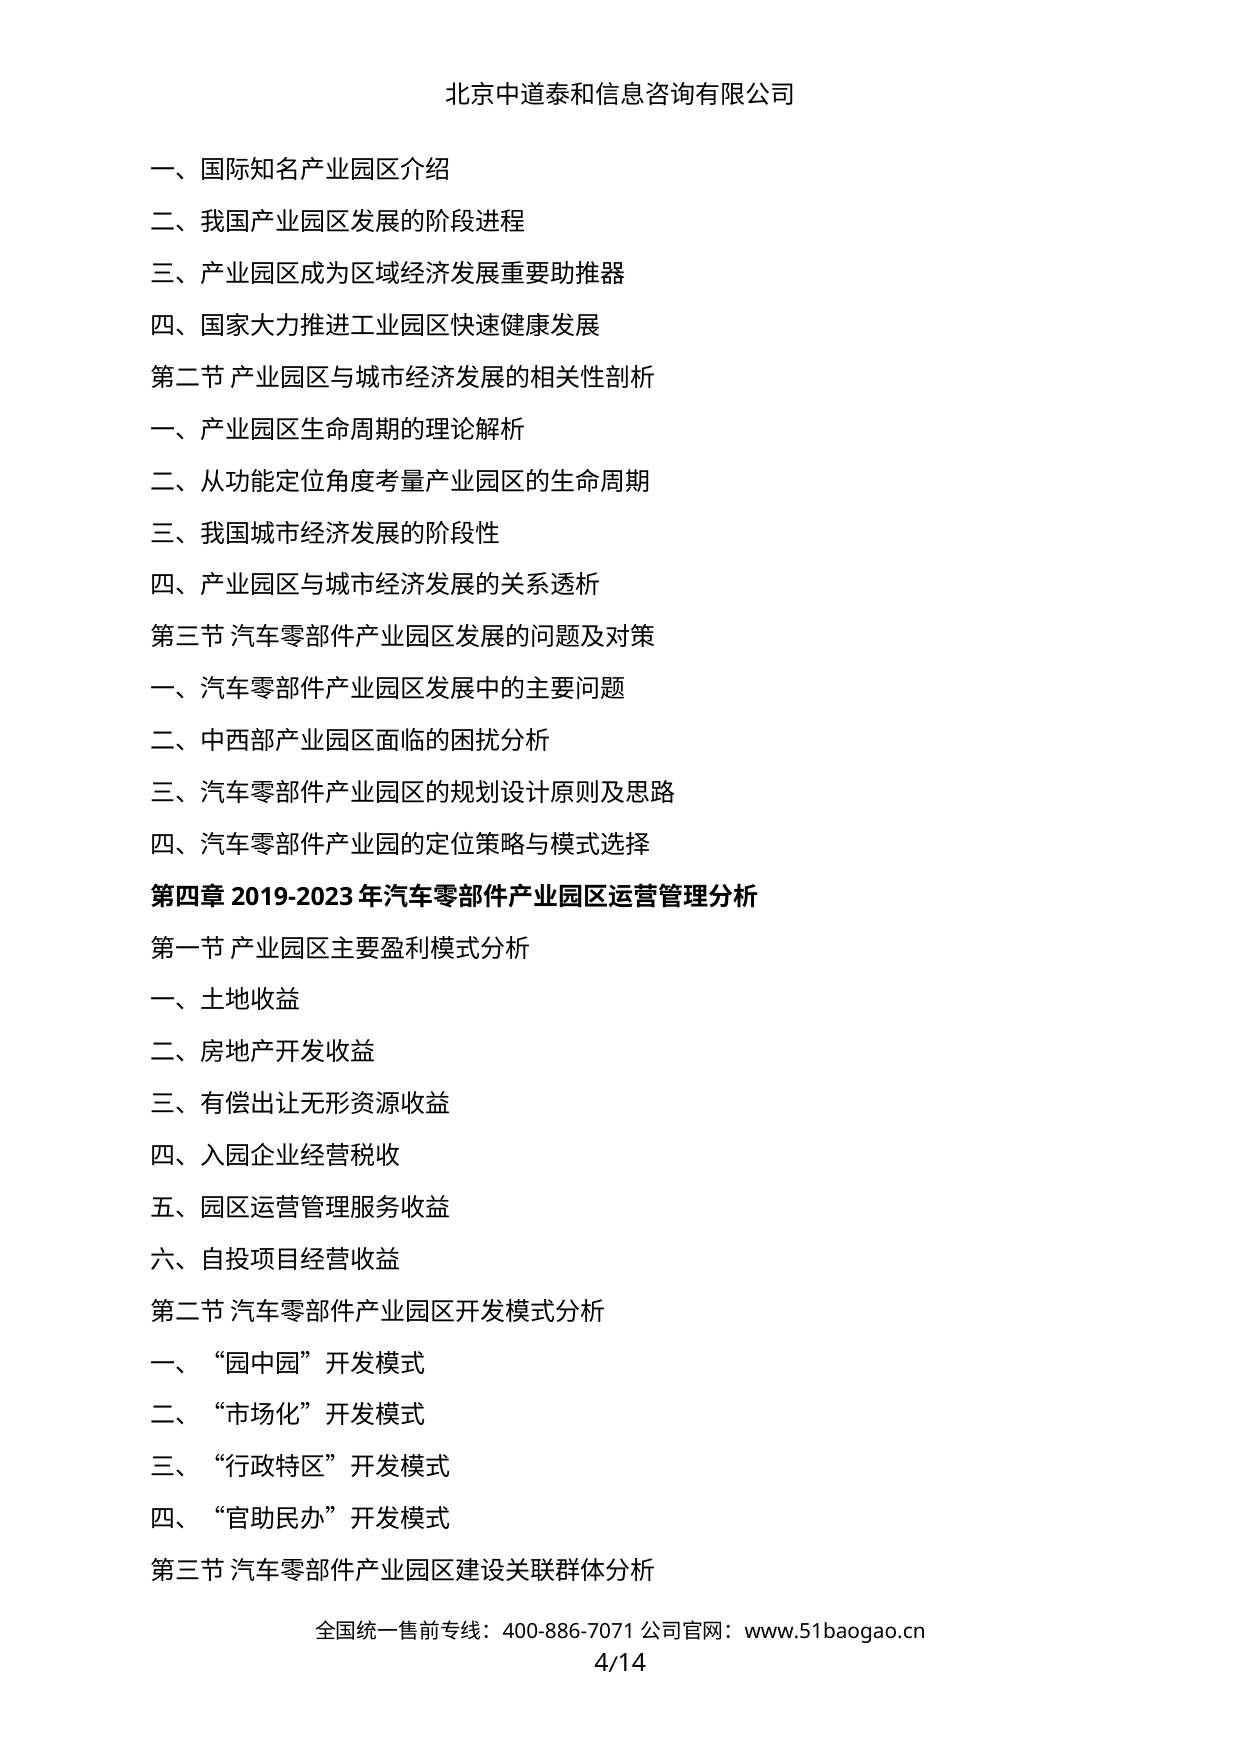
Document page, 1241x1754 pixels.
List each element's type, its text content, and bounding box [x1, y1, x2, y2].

text 二、“市场化”开发模式 [150, 1395, 1090, 1431]
text 二、我国产业园区发展的阶段进程 [150, 202, 1090, 238]
text 第四章 2019-2023年汽车零部件产业园区运营管理分析 [150, 876, 1090, 912]
text 第一节 产业园区主要盈利模式分析 [150, 928, 1090, 964]
text 第三节 汽车零部件产业园区发展的问题及对策 [150, 617, 1090, 653]
text 三、“行政特区”开发模式 [150, 1447, 1090, 1483]
text 一、“园中园”开发模式 [150, 1343, 1090, 1379]
text 二、从功能定位角度考量产业园区的生命周期 [150, 461, 1090, 497]
text 第三节 汽车零部件产业园区建设关联群体分析 [150, 1551, 1090, 1587]
text 三、有偿出让无形资源收益 [150, 1084, 1090, 1120]
text 一、产业园区生命周期的理论解析 [150, 409, 1090, 446]
text 二、中西部产业园区面临的困扰分析 [150, 721, 1090, 757]
text 一、汽车零部件产业园区发展中的主要问题 [150, 669, 1090, 705]
text 一、国际知名产业园区介绍 [150, 150, 1090, 186]
text 四、汽车零部件产业园的定位策略与模式选择 [150, 824, 1090, 861]
text 四、国家大力推进工业园区快速健康发展 [150, 306, 1090, 342]
text 六、自投项目经营收益 [150, 1239, 1090, 1276]
text 四、入园企业经营税收 [150, 1136, 1090, 1172]
text 四、“官助民办”开发模式 [150, 1499, 1090, 1535]
text 第二节 汽车零部件产业园区开发模式分析 [150, 1291, 1090, 1327]
text 一、土地收益 [150, 980, 1090, 1016]
text 五、园区运营管理服务收益 [150, 1187, 1090, 1224]
text 四、产业园区与城市经济发展的关系透析 [150, 565, 1090, 601]
text 三、产业园区成为区域经济发展重要助推器 [150, 254, 1090, 290]
text 三、汽车零部件产业园区的规划设计原则及思路 [150, 772, 1090, 809]
text 第二节 产业园区与城市经济发展的相关性剖析 [150, 357, 1090, 394]
text 三、我国城市经济发展的阶段性 [150, 513, 1090, 549]
text 二、房地产开发收益 [150, 1032, 1090, 1068]
